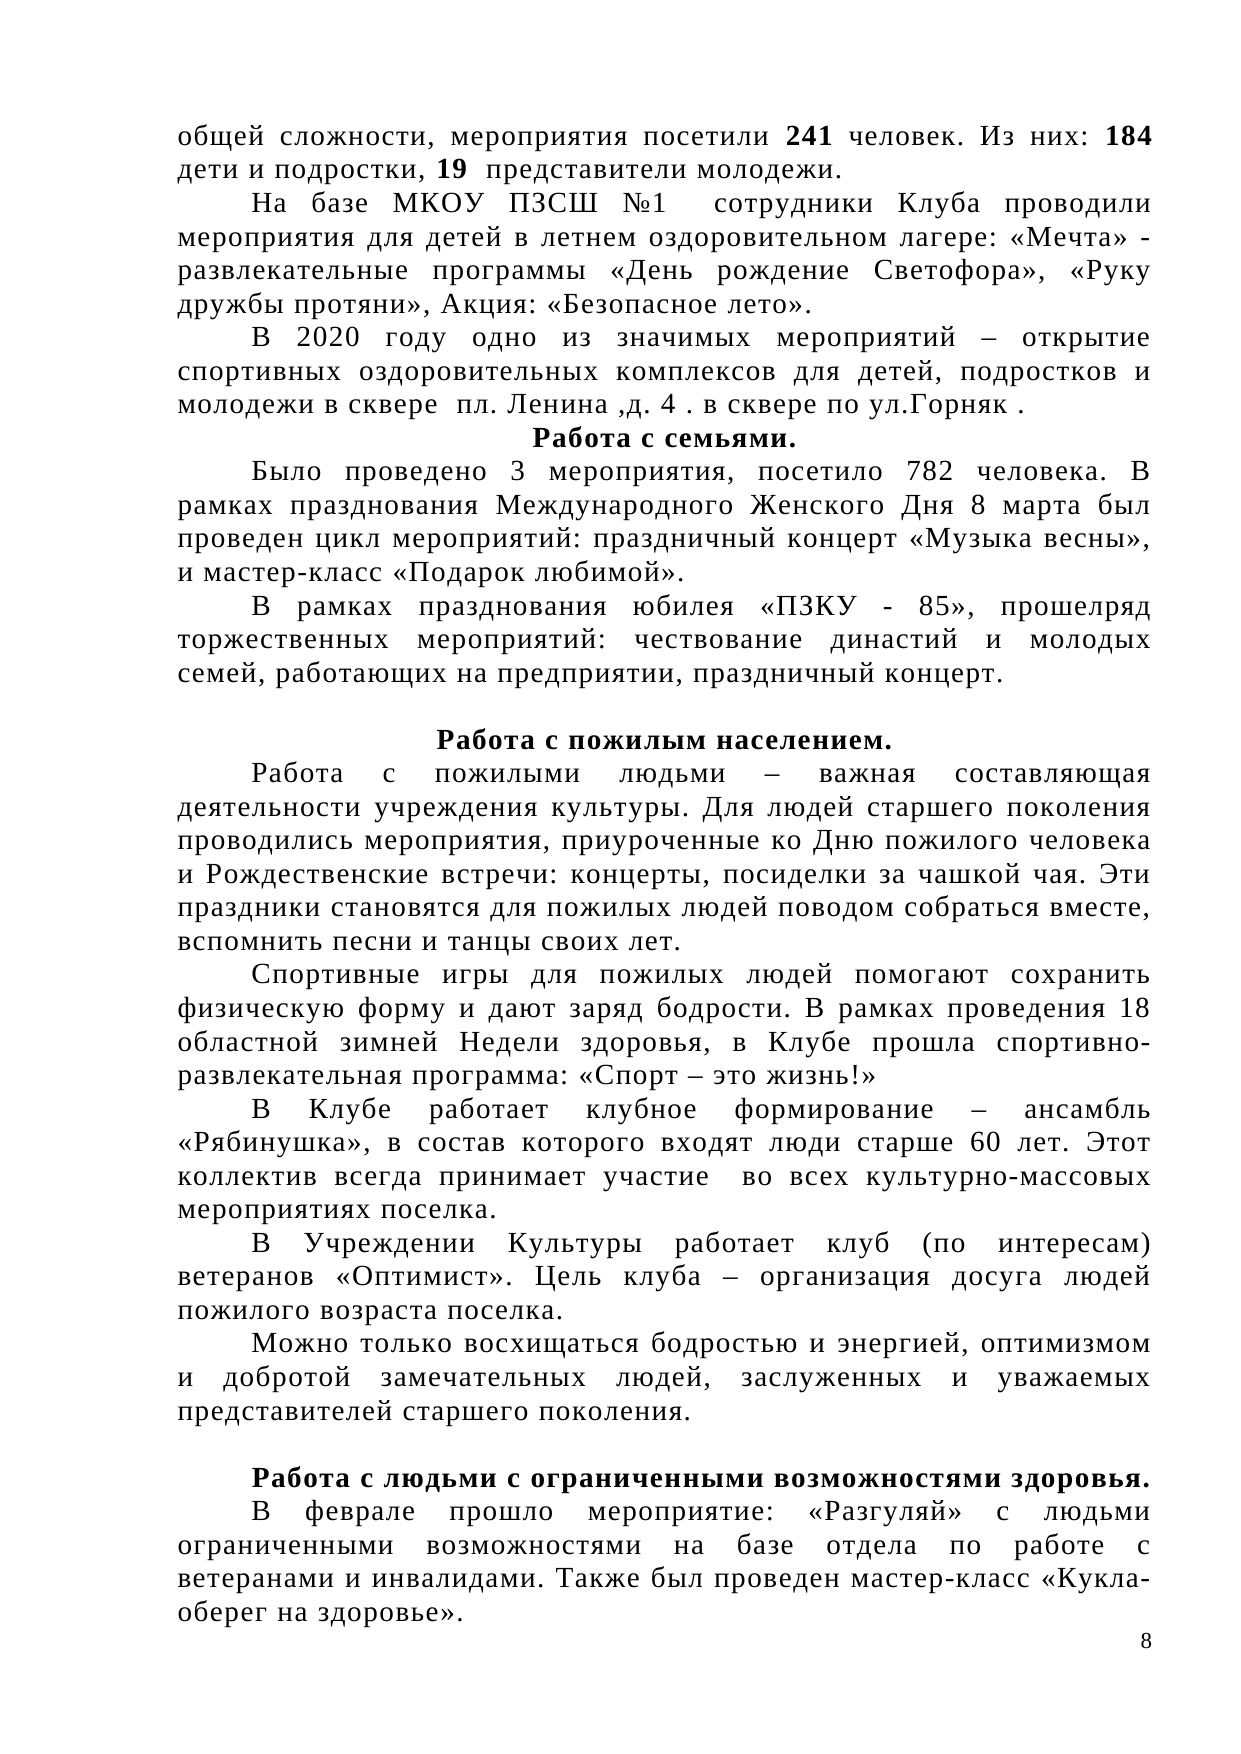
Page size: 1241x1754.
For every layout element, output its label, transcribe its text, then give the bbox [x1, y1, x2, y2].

text Можно только восхищаться бодростью и энергией, оптимизмом и добротой замечательных людей, заслуженных и уважаемых представителей старшего поколения. [177, 1326, 1152, 1426]
text В 2020 году одно из значимых мероприятий – открытие спортивных оздоровительных комплексов для детей, подростков и молодежи в сквере пл. Ленина ,д. 4 . в сквере по ул.Горняк . [177, 319, 1152, 420]
text Работа с пожилым населением. [177, 722, 1152, 755]
text Работа с семьями. [177, 420, 1152, 453]
text Спортивные игры для пожилых людей помогают сохранить физическую форму и дают заряд бодрости. В рамках проведения 18 областной зимней Недели здоровья, в Клубе прошла спортивно-развлекательная программа: «Спорт – это жизнь!» [177, 957, 1152, 1091]
text Работа с пожилыми людьми – важная составляющая деятельности учреждения культуры. Для людей старшего поколения проводились мероприятия, приуроченные ко Дню пожилого человека и Рождественские встречи: концерты, посиделки за чашкой чая. Эти праздники становятся для пожилых людей поводом собраться вместе, вспомнить песни и танцы своих лет. [177, 755, 1152, 957]
text Работа с людьми с ограниченными возможностями здоровья. [177, 1460, 1152, 1493]
text Было проведено 3 мероприятия, посетило 782 человека. В рамках празднования Международного Женского Дня 8 марта был проведен цикл мероприятий: праздничный концерт «Музыка весны», и мастер-класс «Подарок любимой». [177, 453, 1152, 588]
text На базе МКОУ ПЗСШ №1 сотрудники Клуба проводили мероприятия для детей в летнем оздоровительном лагере: «Мечта» - развлекательные программы «День рождение Светофора», «Руку дружбы протяни», Акция: «Безопасное лето». [177, 185, 1152, 319]
text В Учреждении Культуры работает клуб (по интересам) ветеранов «Оптимист». Цель клуба – организация досуга людей пожилого возраста поселка. [177, 1225, 1152, 1326]
text В рамках празднования юбилея «ПЗКУ - 85», прошелряд торжественных мероприятий: чествование династий и молодых семей, работающих на предприятии, праздничный концерт. [177, 588, 1152, 688]
text В феврале прошло мероприятие: «Разгуляй» с людьми ограниченными возможностями на базе отдела по работе с ветеранами и инвалидами. Также был проведен мастер-класс «Кукла- оберег на здоровье». [177, 1493, 1152, 1627]
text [177, 118, 1152, 185]
text В Клубе работает клубное формирование – ансамбль «Рябинушка», в состав которого входят люди старше 60 лет. Этот коллектив всегда принимает участие во всех культурно-массовых мероприятиях поселка. [177, 1091, 1152, 1225]
